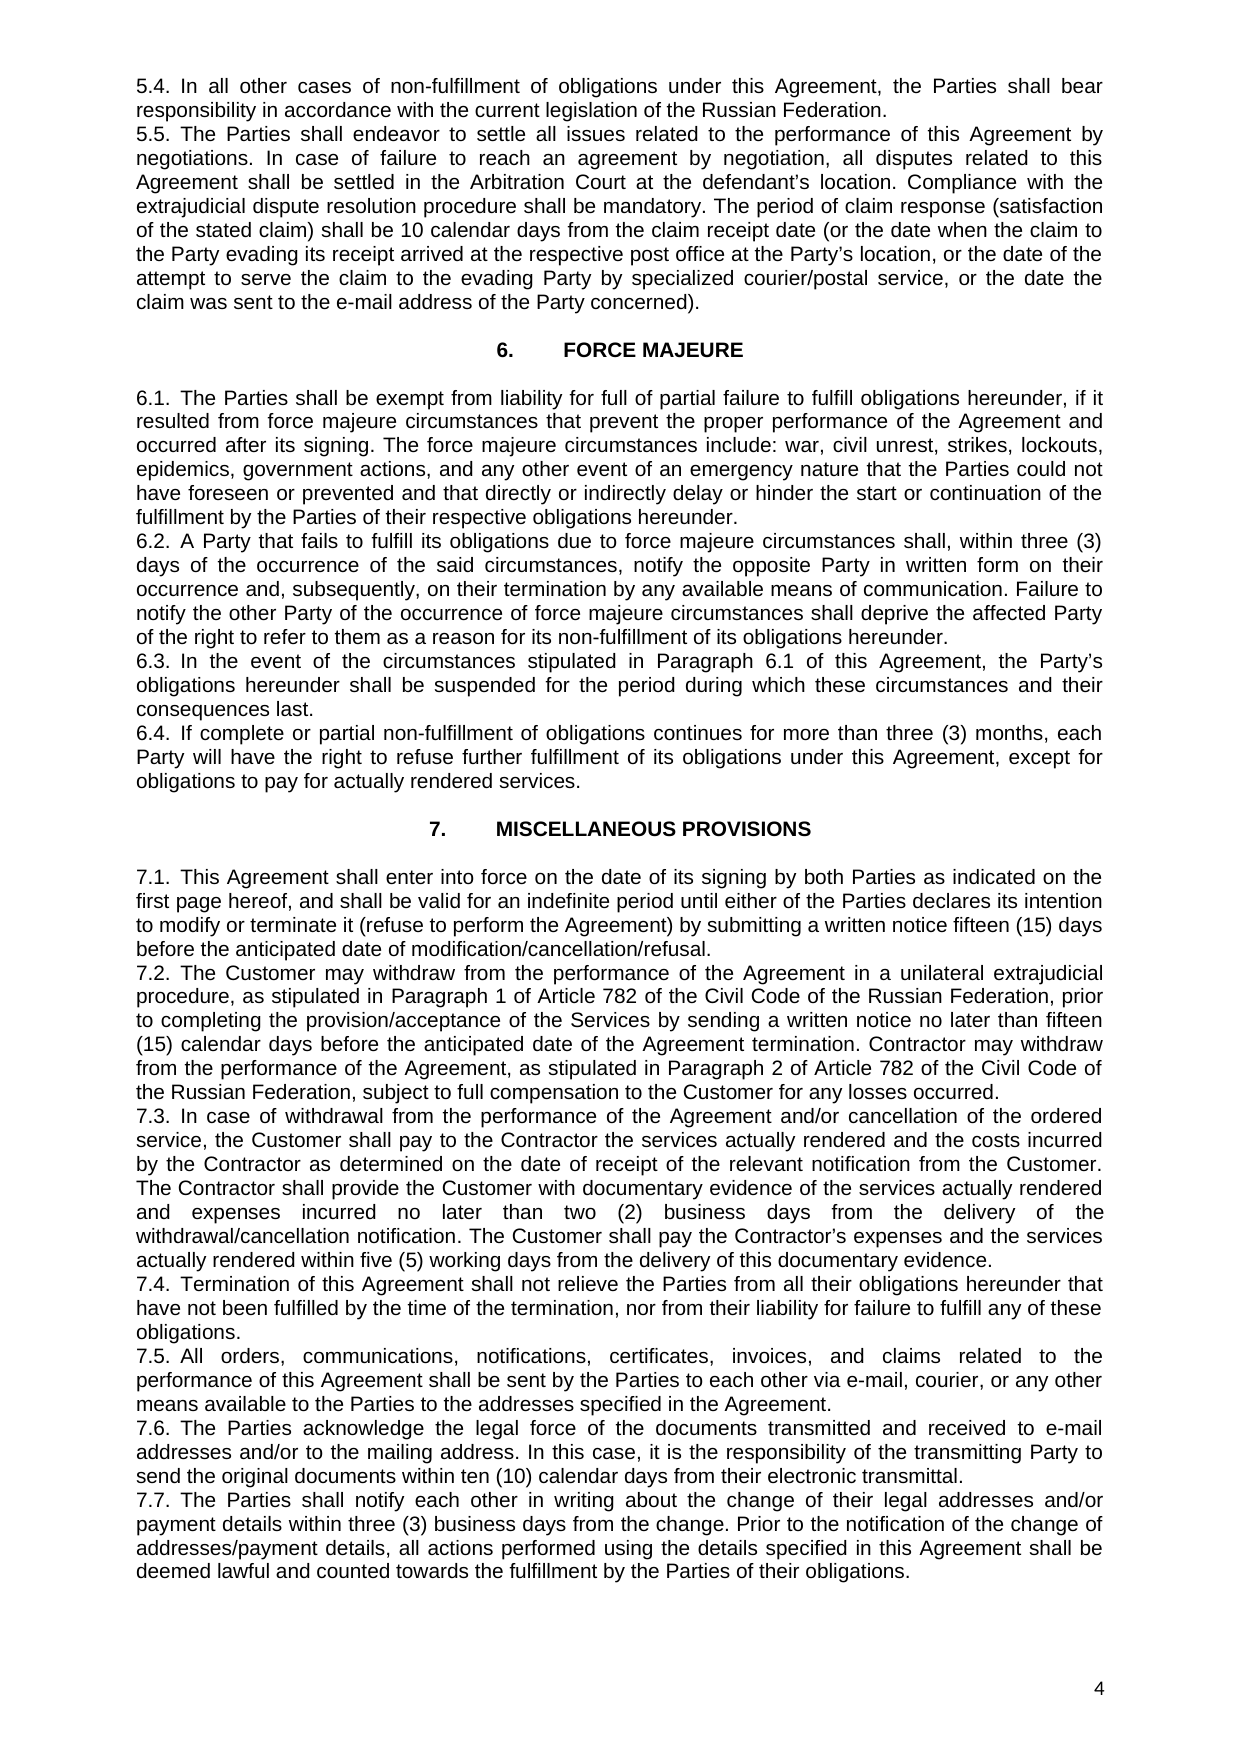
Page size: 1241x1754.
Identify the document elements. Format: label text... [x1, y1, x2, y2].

list The Customer may withdraw from the performance of the Agreement in a unilateral extrajudicial procedure, as stipulated in Paragraph 1 of Article 782 of the Civil Code of the Russian Federation, prior to completing the provision/acceptance of the Services by sending a written notice no later than fifteen (15) calendar days before the anticipated date of the Agreement termination. Contractor may withdraw from the performance of the Agreement, as stipulated in Paragraph 2 of Article 782 of the Civil Code of the Russian Federation, subject to full compensation to the Customer for any losses occurred. [136, 960, 1104, 1104]
list Termination of this Agreement shall not relieve the Parties from all their obligations hereunder that have not been fulfilled by the time of the termination, nor from their liability for failure to fulfill any of these obligations. [136, 1272, 1104, 1344]
list In the event of the circumstances stipulated in Paragraph 6.1 of this Agreement, the Party’s obligations hereunder shall be suspended for the period during which these circumstances and their consequences last. [136, 649, 1104, 721]
list The Parties shall endeavor to settle all issues related to the performance of this Agreement by negotiations. In case of failure to reach an agreement by negotiation, all disputes related to this Agreement shall be settled in the Arbitration Court at the defendant’s location. Compliance with the extrajudicial dispute resolution procedure shall be mandatory. The period of claim response (satisfaction of the stated claim) shall be 10 calendar days from the claim receipt date (or the date when the claim to the Party evading its receipt arrived at the respective post office at the Party’s location, or the date of the attempt to serve the claim to the evading Party by specialized courier/postal service, or the date the claim was sent to the e-mail address of the Party concerned). [136, 122, 1104, 313]
list The Parties shall notify each other in writing about the change of their legal addresses and/or payment details within three (3) business days from the change. Prior to the notification of the change of addresses/payment details, all actions performed using the details specified in this Agreement shall be deemed lawful and counted towards the fulfillment by the Parties of their obligations. [136, 1487, 1104, 1583]
list The Parties acknowledge the legal force of the documents transmitted and received to e-mail addresses and/or to the mailing address. In this case, it is the responsibility of the transmitting Party to send the original documents within ten (10) calendar days from their electronic transmittal. [136, 1416, 1104, 1487]
list If complete or partial non-fulfillment of obligations continues for more than three (3) months, each Party will have the right to refuse further fulfillment of its obligations under this Agreement, except for obligations to pay for actually rendered services. [136, 721, 1104, 793]
list This Agreement shall enter into force on the date of its signing by both Parties as indicated on the first page hereof, and shall be valid for an indefinite period until either of the Parties declares its intention to modify or terminate it (refuse to perform the Agreement) by submitting a written notice fifteen (15) days before the anticipated date of modification/cancellation/refusal. [136, 864, 1104, 960]
list In case of withdrawal from the performance of the Agreement and/or cancellation of the ordered service, the Customer shall pay to the Contractor the services actually rendered and the costs incurred by the Contractor as determined on the date of receipt of the relevant notification from the Customer. The Contractor shall provide the Customer with documentary evidence of the services actually rendered and expenses incurred no later than two (2) business days from the delivery of the withdrawal/cancellation notification. The Customer shall pay the Contractor’s expenses and the services actually rendered within five (5) working days from the delivery of this documentary evidence. [136, 1104, 1104, 1272]
list A Party that fails to fulfill its obligations due to force majeure circumstances shall, within three (3) days of the occurrence of the said circumstances, notify the opposite Party in written form on their occurrence and, subsequently, on their termination by any available means of communication. Failure to notify the other Party of the occurrence of force majeure circumstances shall deprive the affected Party of the right to refer to them as a reason for its non-fulfillment of its obligations hereunder. [136, 529, 1104, 649]
list The Parties shall be exempt from liability for full of partial failure to fulfill obligations hereunder, if it resulted from force majeure circumstances that prevent the proper performance of the Agreement and occurred after its signing. The force majeure circumstances include: war, civil unrest, strikes, lockouts, epidemics, government actions, and any other event of an emergency nature that the Parties could not have foreseen or prevented and that directly or indirectly delay or hinder the start or continuation of the fulfillment by the Parties of their respective obligations hereunder. [136, 385, 1104, 529]
list FORCE MAJEURE [136, 337, 1104, 361]
list All orders, communications, notifications, certificates, invoices, and claims related to the performance of this Agreement shall be sent by the Parties to each other via e-mail, courier, or any other means available to the Parties to the addresses specified in the Agreement. [136, 1344, 1104, 1416]
list MISCELLANEOUS PROVISIONS [136, 817, 1104, 841]
list In all other cases of non-fulfillment of obligations under this Agreement, the Parties shall bear responsibility in accordance with the current legislation of the Russian Federation. [136, 74, 1104, 122]
